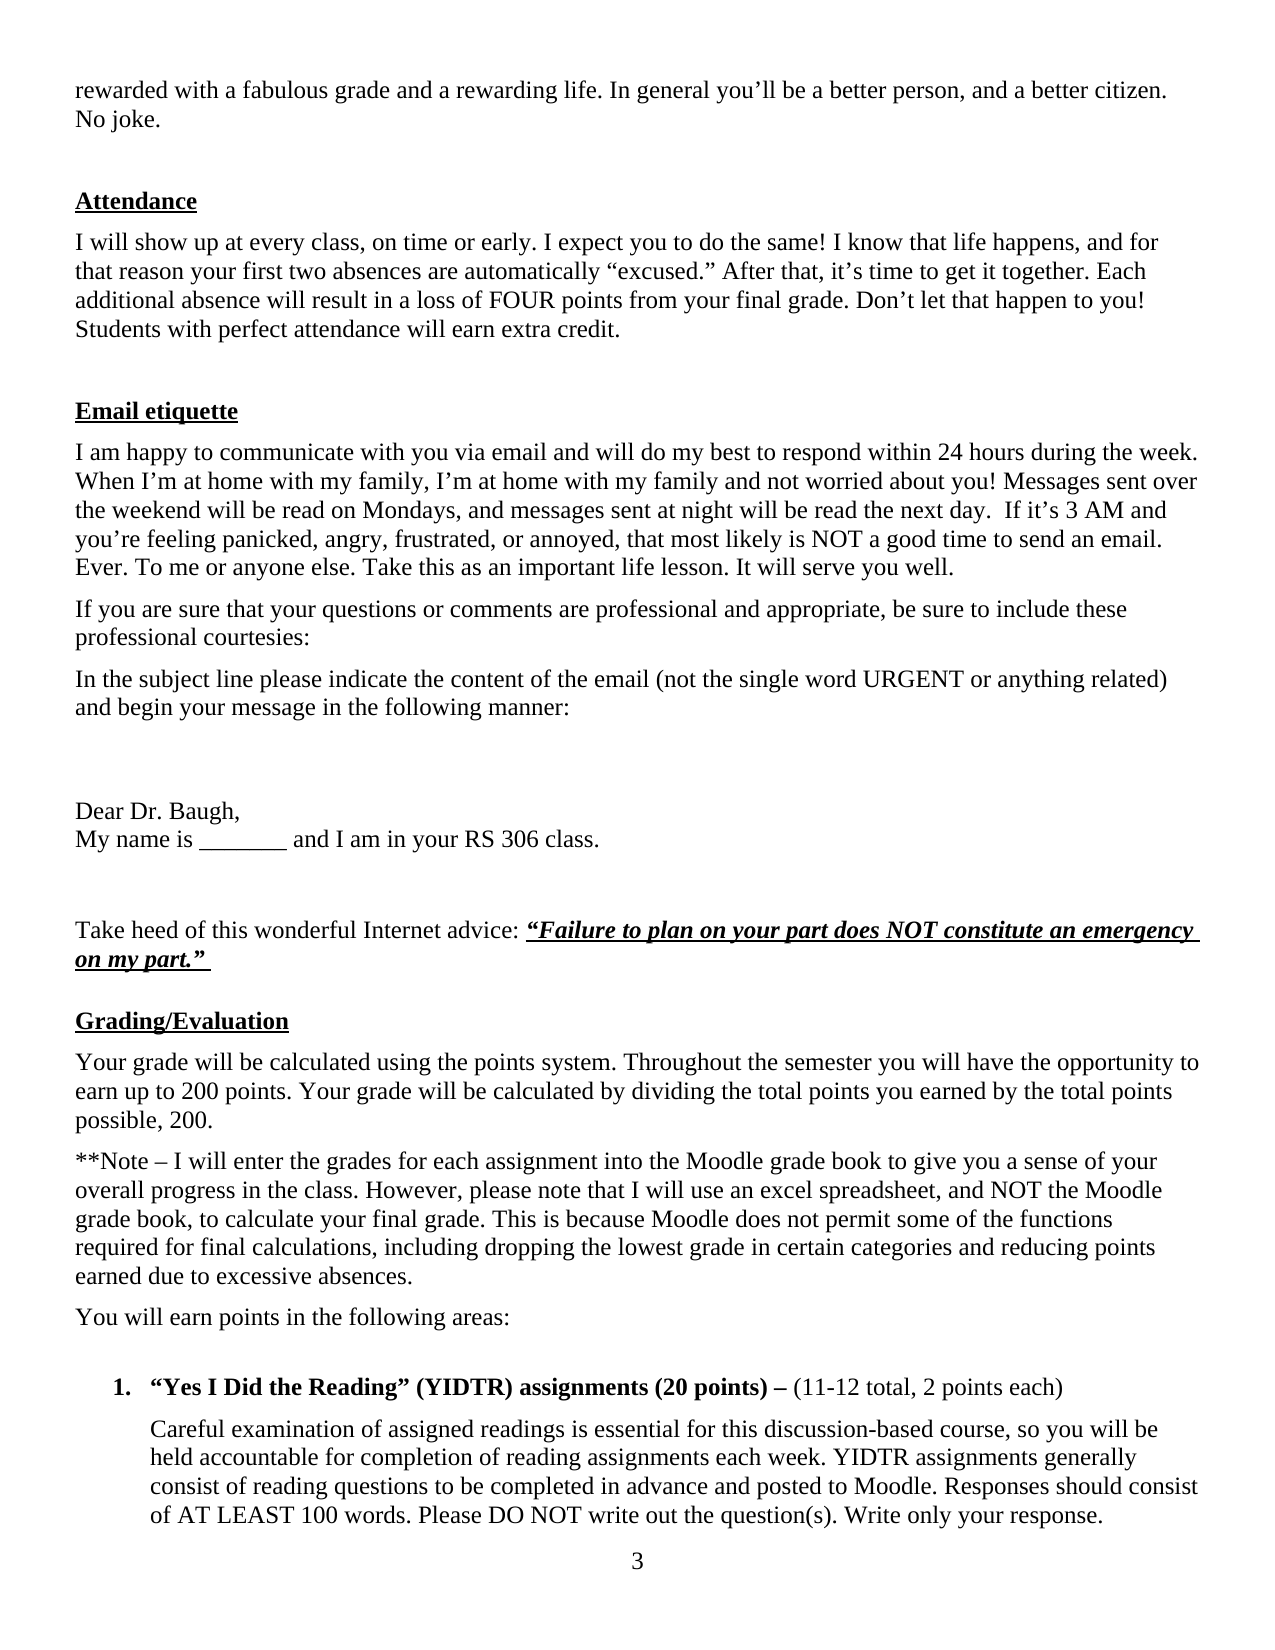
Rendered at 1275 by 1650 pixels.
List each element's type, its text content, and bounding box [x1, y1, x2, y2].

text I am happy to communicate with you via email and will do my best to respond within 24 hours during the week. When I’m at home with my family, I’m at home with my family and not worried about you! Messages sent over the weekend will be read on Mondays, and messages sent at night will be read the next day. If it’s 3 AM and you’re feeling panicked, angry, frustrated, or annoyed, that most likely is NOT a good time to send an email. Ever. To me or anyone else. Take this as an important life lesson. It will serve you well. [75, 437, 1200, 581]
list “Yes I Did the Reading” (YIDTR) assignments (20 points) – (11-12 total, 2 points each) [112, 1372, 1200, 1401]
text Dear Dr. Baugh, [75, 796, 1200, 824]
text Attendance [75, 186, 1200, 215]
text Your grade will be calculated using the points system. Throughout the semester you will have the opportunity to earn up to 200 points. Your grade will be calculated by dividing the total points you earned by the total points possible, 200. [75, 1047, 1200, 1134]
text Careful examination of assigned readings is essential for this discussion-based course, so you will be held accountable for completion of reading assignments each week. YIDTR assignments generally consist of reading questions to be completed in advance and posted to Moodle. Responses should consist of AT LEAST 100 words. Please DO NOT write out the question(s). Write only your response. [150, 1414, 1200, 1529]
text Email etiquette [75, 396, 1200, 425]
text I will show up at every class, on time or early. I expect you to do the same! I know that life happens, and for that reason your first two absences are automatically “excused.” After that, it’s time to get it together. Each additional absence will result in a loss of FOUR points from your final grade. Don’t let that happen to you! Students with perfect attendance will earn extra credit. [75, 227, 1200, 342]
text Grading/Evaluation [75, 1006, 1200, 1035]
text My name is _______ and I am in your RS 306 class. [75, 824, 1200, 853]
text Take heed of this wonderful Internet advice: “Failure to plan on your part does NOT constitute an emergency on my part.” [75, 915, 1200, 973]
text **Note – I will enter the grades for each assignment into the Moodle grade book to give you a sense of your overall progress in the class. However, please note that I will use an excel spreadsheet, and NOT the Moodle grade book, to calculate your final grade. This is because Moodle does not permit some of the functions required for final calculations, including dropping the lowest grade in certain categories and reducing points earned due to excessive absences. [75, 1146, 1200, 1290]
text If you are sure that your questions or comments are professional and appropriate, be sure to include these professional courtesies: [75, 594, 1200, 651]
text You will earn points in the following areas: [75, 1302, 1200, 1331]
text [75, 75, 1200, 132]
text In the subject line please indicate the content of the email (not the single word URGENT or anything related) and begin your message in the following manner: [75, 664, 1200, 721]
